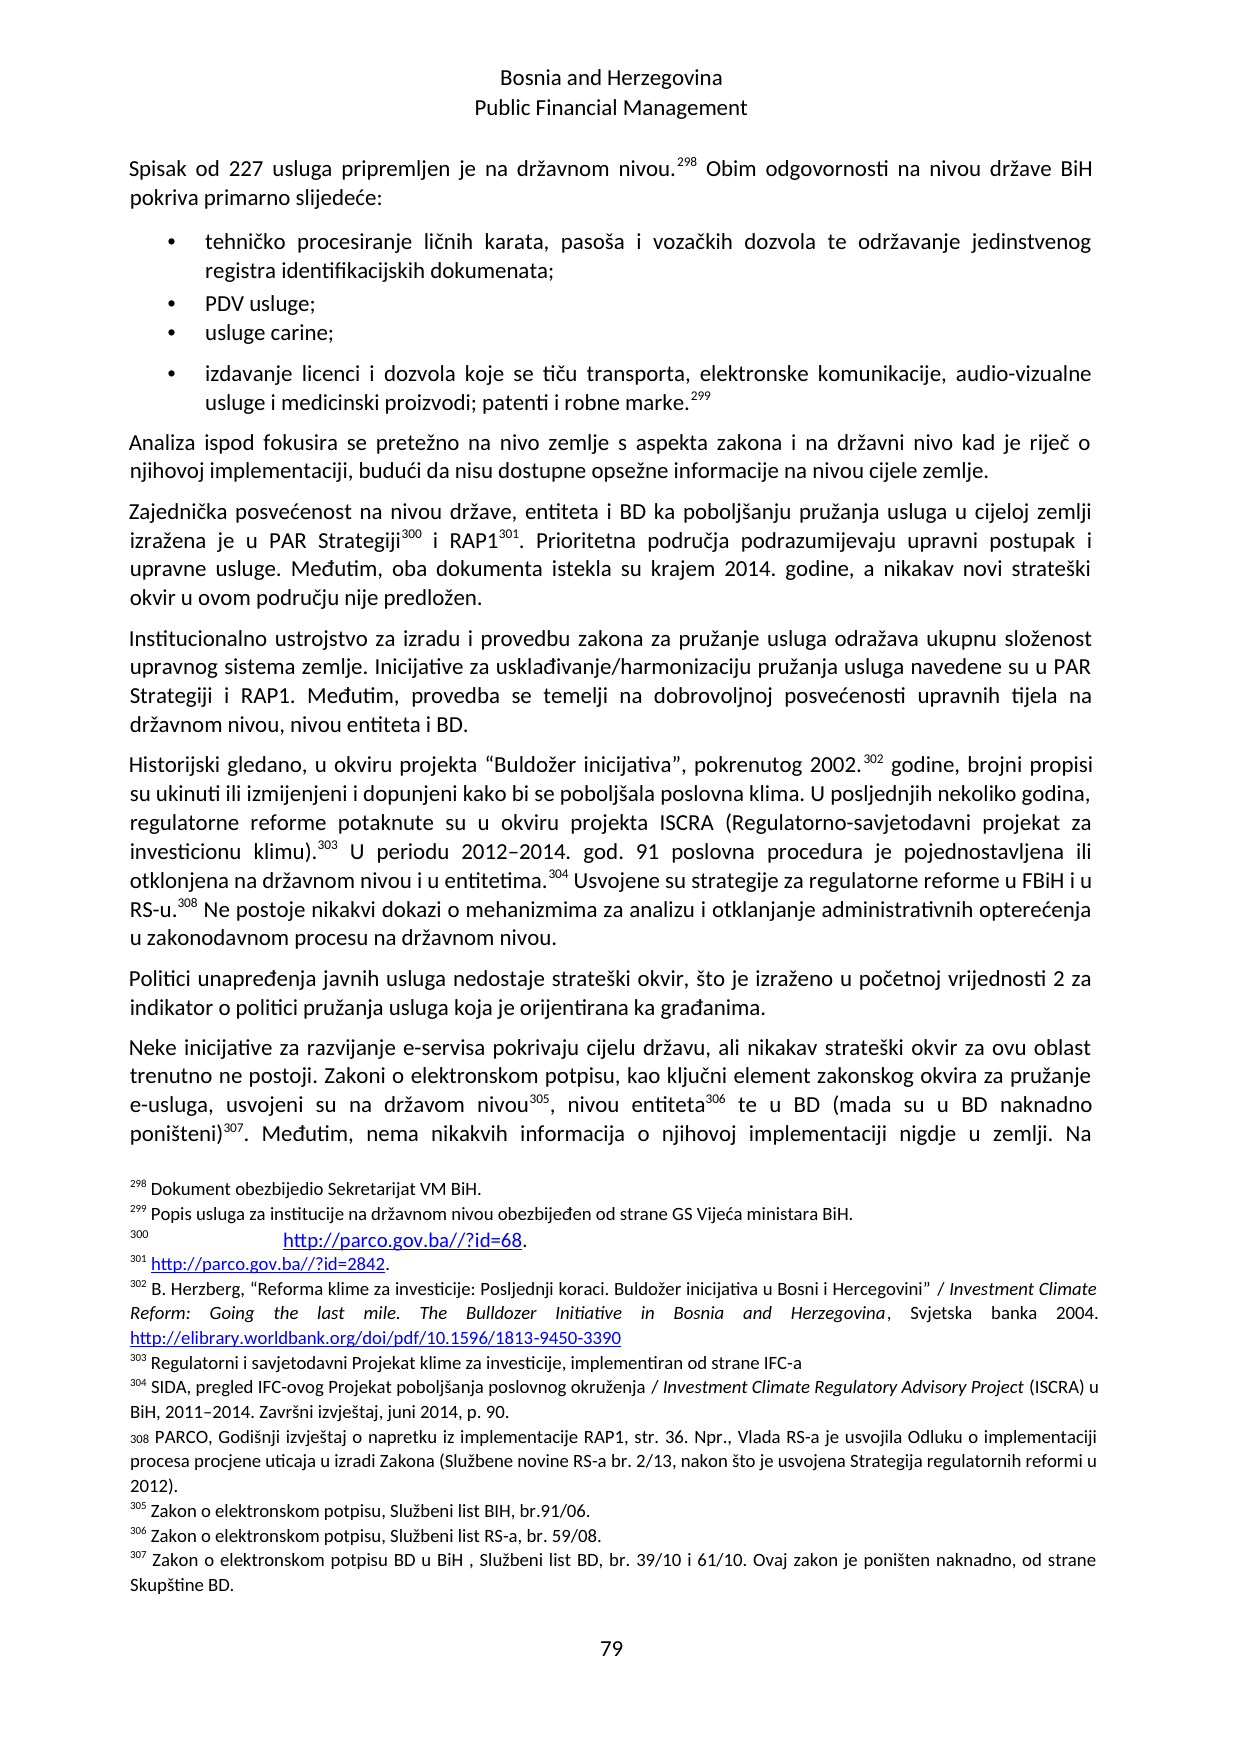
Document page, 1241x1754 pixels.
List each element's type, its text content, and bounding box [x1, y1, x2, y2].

text Historijski gledano, u okviru projekta “Buldožer inicijativa”, pokrenutog 2002. godine, brojni propisi su ukinuti ili izmijenjeni i dopunjeni kako bi se poboljšala poslovna klima. U posljednjih nekoliko godina, regulatorne reforme potaknute su u okviru projekta ISCRA (Regulatorno-savjetodavni projekat za investicionu klimu). U periodu 2012–2014. god. 91 poslovna procedura je pojednostavljena ili otklonjena na državnom nivou i u entitetima. Usvojene su strategije za regulatorne reforme u FBiH i u RS-u.308 Ne postoje nikakvi dokazi o mehanizmima za analizu i otklanjanje administrativnih opterećenja u zakonodavnom procesu na državnom nivou. [128, 750, 1093, 952]
text Zajednička posvećenost na nivou države, entiteta i BD ka poboljšanju pružanja usluga u cijeloj zemlji izražena je u PAR Strategiji i RAP1. Prioritetna područja podrazumijevaju upravni postupak i upravne usluge. Međutim, oba dokumenta istekla su krajem 2014. godine, a nikakav novi strateški okvir u ovom području nije predložen. [128, 497, 1093, 611]
text Analiza ispod fokusira se pretežno na nivo zemlje s aspekta zakona i na državni nivo kad je riječ o njihovoj implementaciji, budući da nisu dostupne opsežne informacije na nivou cijele zemlje. [128, 428, 1093, 485]
text Spisak od 227 usluga pripremljen je na državnom nivou. Obim odgovornosti na nivou države BiH pokriva primarno slijedeće: [128, 154, 1093, 211]
text Politici unapređenja javnih usluga nedostaje strateški okvir, što je izraženo u početnoj vrijednosti 2 za indikator o politici pružanja usluga koja je orijentirana ka građanima. [128, 964, 1093, 1021]
list tehničko procesiranje ličnih karata, pasoša i vozačkih dozvola te održavanje jedinstvenog registra identifikacijskih dokumenata; [167, 227, 1093, 284]
list izdavanje licenci i dozvola koje se tiču transporta, elektronske komunikacije, audio-vizualne usluge i medicinski proizvodi; patenti i robne marke. [167, 359, 1093, 416]
text Institucionalno ustrojstvo za izradu i provedbu zakona za pružanje usluga odražava ukupnu složenost upravnog sistema zemlje. Inicijative za usklađivanje/harmonizaciju pružanja usluga navedene su u PAR Strategiji i RAP1. Međutim, provedba se temelji na dobrovoljnoj posvećenosti upravnih tijela na državnom nivou, nivou entiteta i BD. [128, 624, 1093, 738]
text Neke inicijative za razvijanje e-servisa pokrivaju cijelu državu, ali nikakav strateški okvir za ovu oblast trenutno ne postoji. Zakoni o elektronskom potpisu, kao ključni element zakonskog okvira za pružanje e-usluga, usvojeni su na državom nivou, nivou entiteta te u BD (mada su u BD naknadno poništeni). Međutim, nema nikakvih informacija o njihovoj implementaciji nigdje u zemlji. Na državnom nivou, Zakon o elektronskom potpisu nije implementiran iz razloga što nije uspostavljeno nikakvo certifikacijsko tijelo. [128, 1033, 1093, 1147]
list usluge carine; [167, 318, 1093, 347]
list PDV usluge; [167, 289, 1093, 317]
